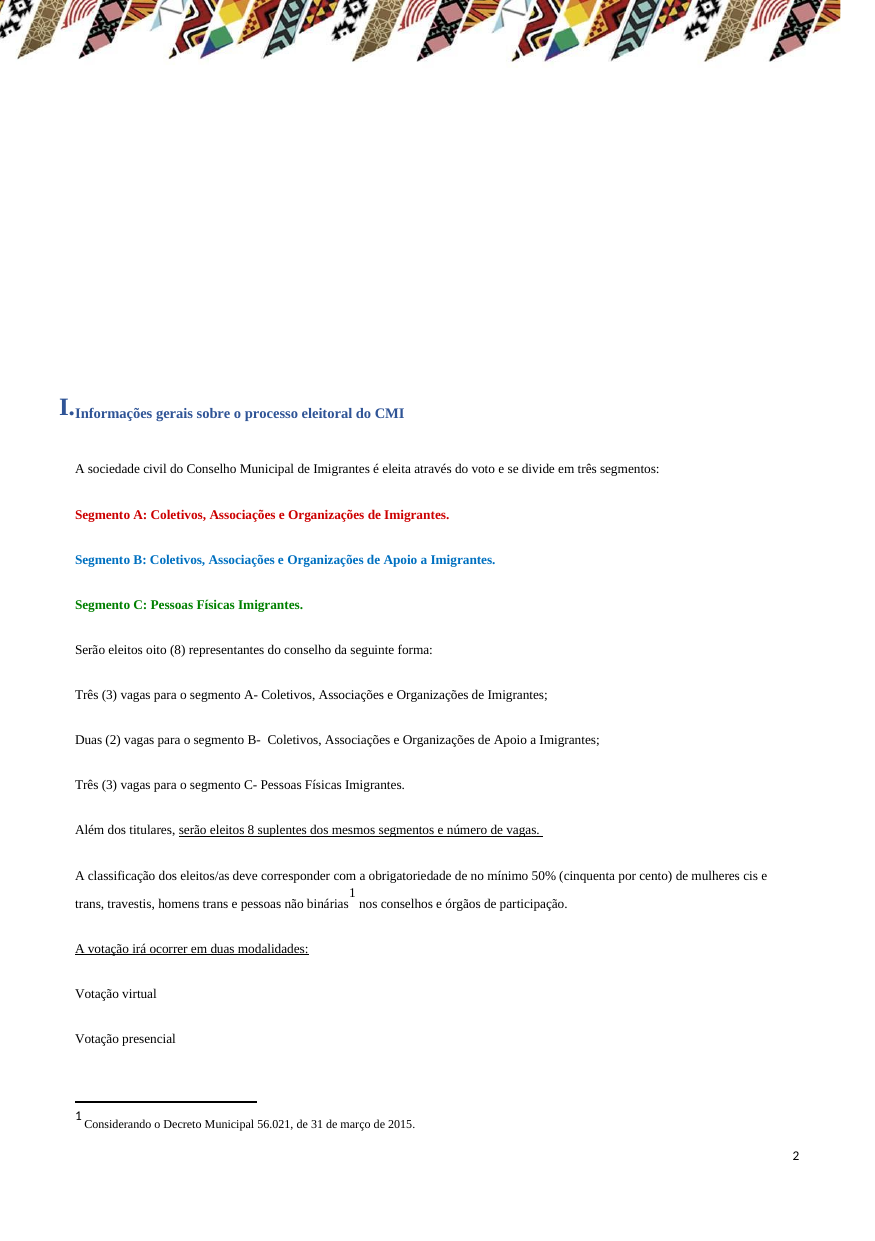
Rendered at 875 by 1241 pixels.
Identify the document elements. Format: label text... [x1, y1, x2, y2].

picture [0, 0, 841, 69]
text Votação presencial [75, 1020, 799, 1047]
text Segmento A: Coletivos, Associações e Organizações de Imigrantes. [75, 496, 799, 522]
text Duas (2) vagas para o segmento B- Coletivos, Associações e Organizações de Apoio a Imigrantes; [75, 721, 799, 747]
text Serão eleitos oito (8) representantes do conselho da seguinte forma: [75, 631, 799, 657]
text A votação irá ocorrer em duas modalidades: [75, 930, 799, 956]
subtitle Informações gerais sobre o processo eleitoral do CMI [75, 392, 799, 421]
text Além dos titulares, serão eleitos 8 suplentes dos mesmos segmentos e número de vagas. [75, 811, 799, 838]
text Três (3) vagas para o segmento A- Coletivos, Associações e Organizações de Imigrantes; [75, 676, 799, 702]
text Segmento C: Pessoas Físicas Imigrantes. [75, 586, 799, 612]
text Segmento B: Coletivos, Associações e Organizações de Apoio a Imigrantes. [75, 541, 799, 567]
text A classificação dos eleitos/as deve corresponder com a obrigatoriedade de no mínimo 50% (cinquenta por cento) de mulheres cis e trans, travestis, homens trans e pessoas não binárias nos conselhos e órgãos de participação. [75, 856, 799, 911]
text A sociedade civil do Conselho Municipal de Imigrantes é eleita através do voto e se divide em três segmentos: [75, 451, 799, 477]
text Votação virtual [75, 975, 799, 1001]
text Três (3) vagas para o segmento C- Pessoas Físicas Imigrantes. [75, 766, 799, 793]
